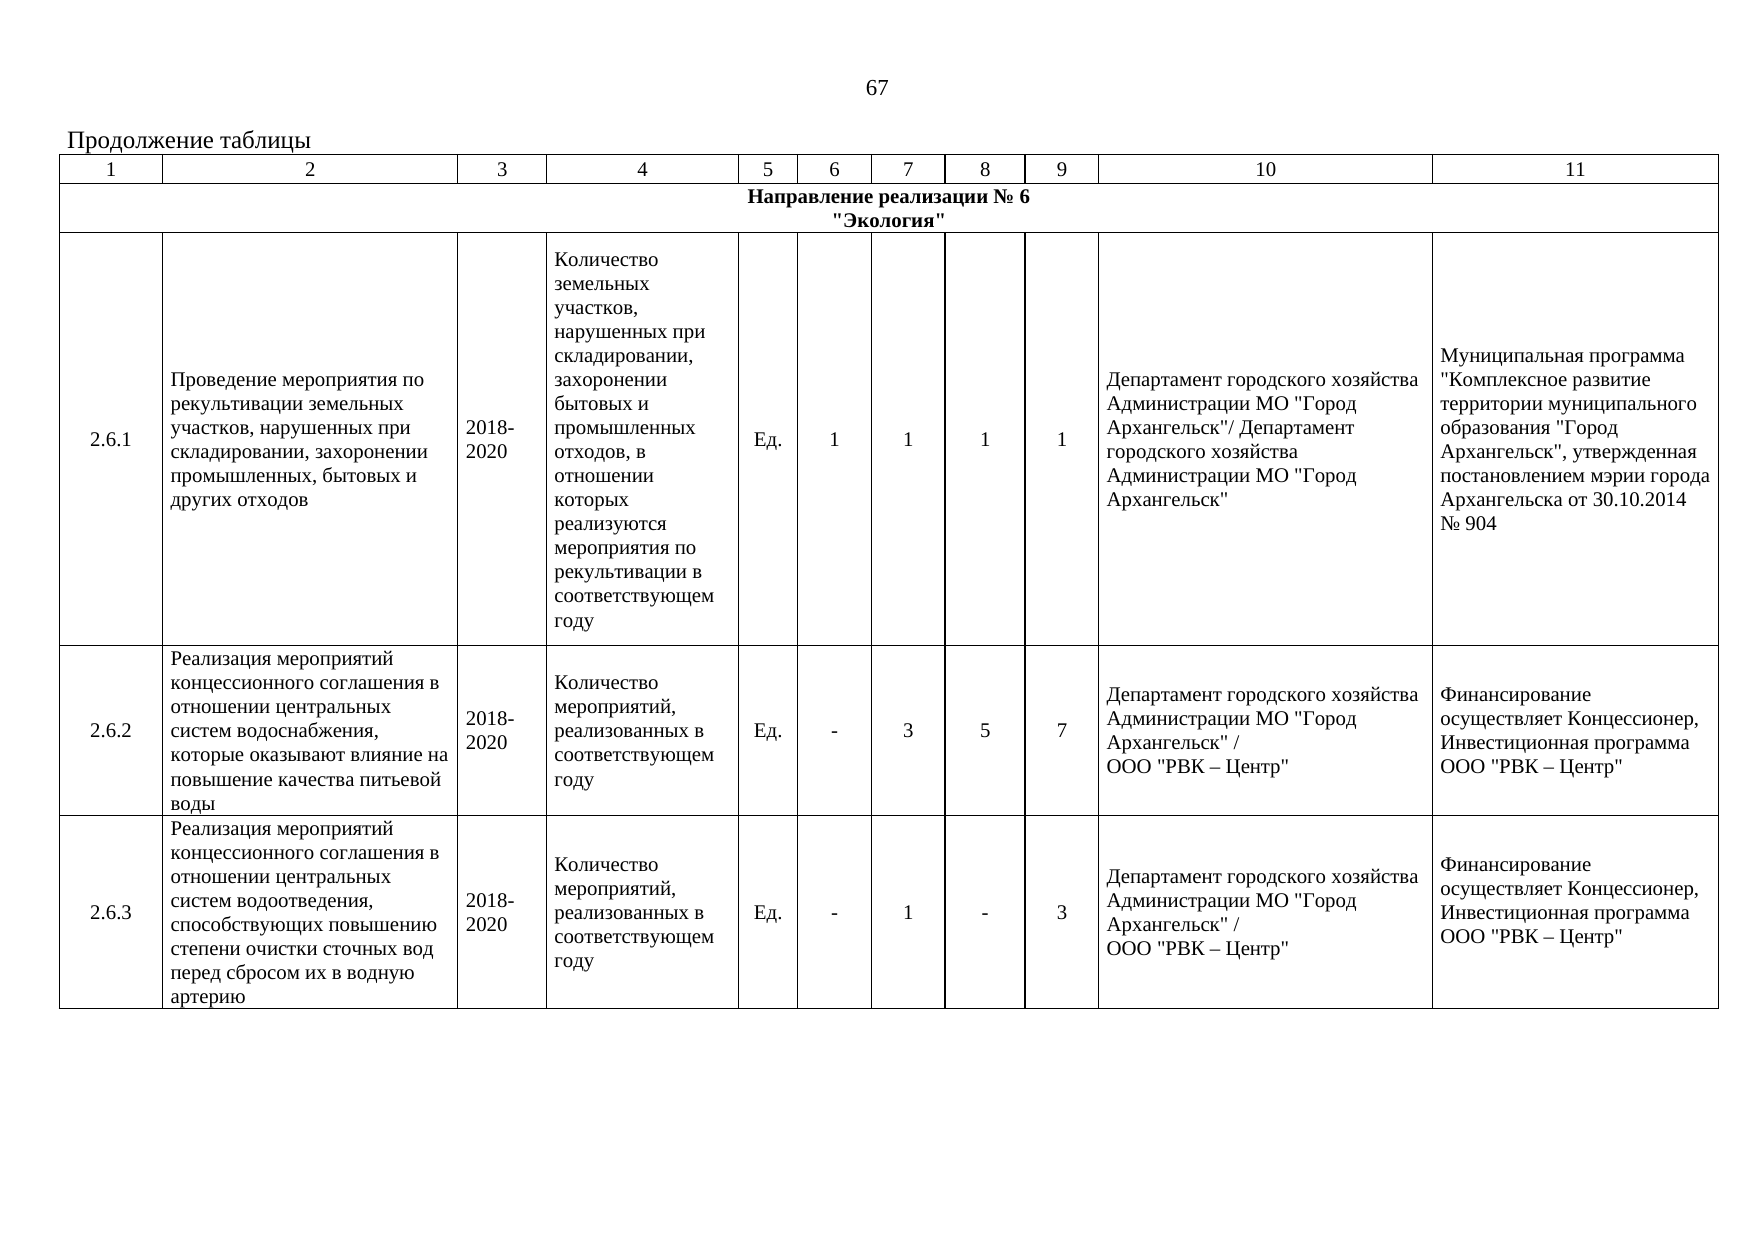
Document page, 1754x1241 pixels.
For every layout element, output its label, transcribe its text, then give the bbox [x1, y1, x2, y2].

table_cell Департамент городского хозяйства Администрации МО "Город Архангельск"/ Департамент городского хозяйства Администрации МО "Город Архангельск" [1099, 233, 1432, 645]
table_cell 2018-2020 [458, 816, 546, 1008]
table_header Продолжение таблицы [59, 125, 1718, 154]
table_cell 10 [1099, 155, 1432, 183]
table_cell Количество мероприятий, реализованных в соответствующем году [547, 646, 738, 814]
table_cell 1 [1026, 233, 1098, 645]
table_cell 2.6.3 [60, 816, 162, 1008]
table_cell 2018-2020 [458, 646, 546, 814]
table_cell 1 [798, 233, 871, 645]
table_cell Ед. [739, 646, 797, 814]
table_cell Количество земельных участков, нарушенных при складировании, захоронении бытовых и промышленных отходов, в отношении которых реализуются мероприятия по рекультивации в соответствующем году [547, 233, 738, 645]
table_cell Финансирование осуществляет Концессионер, Инвестиционная программа ООО "РВК – Центр" [1433, 646, 1718, 814]
table_cell 5 [739, 155, 797, 183]
table_cell 3 [872, 646, 944, 814]
table_cell 1 [946, 233, 1024, 645]
table_cell Муниципальная программа "Комплексное развитие территории муниципального образования "Город Архангельск", утвержденная постановлением мэрии города Архангельска от 30.10.2014 № 904 [1433, 233, 1718, 645]
table_cell Количество мероприятий, реализованных в соответствующем году [547, 816, 738, 1008]
table_cell 1 [872, 816, 944, 1008]
table_cell Ед. [739, 816, 797, 1008]
table_cell Финансирование осуществляет Концессионер, Инвестиционная программа ООО "РВК – Центр" [1433, 816, 1718, 1008]
table_cell Реализация мероприятий концессионного соглашения в отношении центральных систем водоснабжения, которые оказывают влияние на повышение качества питьевой воды [163, 646, 457, 814]
table_cell 9 [1026, 155, 1098, 183]
table_cell 3 [1026, 816, 1098, 1008]
table_cell 11 [1433, 155, 1718, 183]
table_cell 2 [163, 155, 457, 183]
table_cell 2.6.1 [60, 233, 162, 645]
table_cell Проведение мероприятия по рекультивации земельных участков, нарушенных при складировании, захоронении промышленных, бытовых и других отходов [163, 233, 457, 645]
table_cell - [946, 816, 1024, 1008]
table_cell Департамент городского хозяйства Администрации МО "Город Архангельск" / ООО "РВК – Центр" [1099, 646, 1432, 814]
table_cell 8 [946, 155, 1024, 183]
table_cell 2.6.2 [60, 646, 162, 814]
table_cell - [798, 646, 871, 814]
table_cell 7 [872, 155, 944, 183]
table_cell - [798, 816, 871, 1008]
table_cell 2018-2020 [458, 233, 546, 645]
table_cell 1 [60, 155, 162, 183]
table_cell 3 [458, 155, 546, 183]
table_cell 4 [547, 155, 738, 183]
table_cell Ед. [739, 233, 797, 645]
table_cell Реализация мероприятий концессионного соглашения в отношении центральных систем водоотведения, способствующих повышению степени очистки сточных вод перед сбросом их в водную артерию [163, 816, 457, 1008]
table_cell Направление реализации № 6 "Экология" [60, 184, 1718, 232]
table_cell 5 [946, 646, 1024, 814]
table_cell Департамент городского хозяйства Администрации МО "Город Архангельск" / ООО "РВК – Центр" [1099, 816, 1432, 1008]
table_cell 6 [798, 155, 871, 183]
table_cell 1 [872, 233, 944, 645]
table_cell 7 [1026, 646, 1098, 814]
